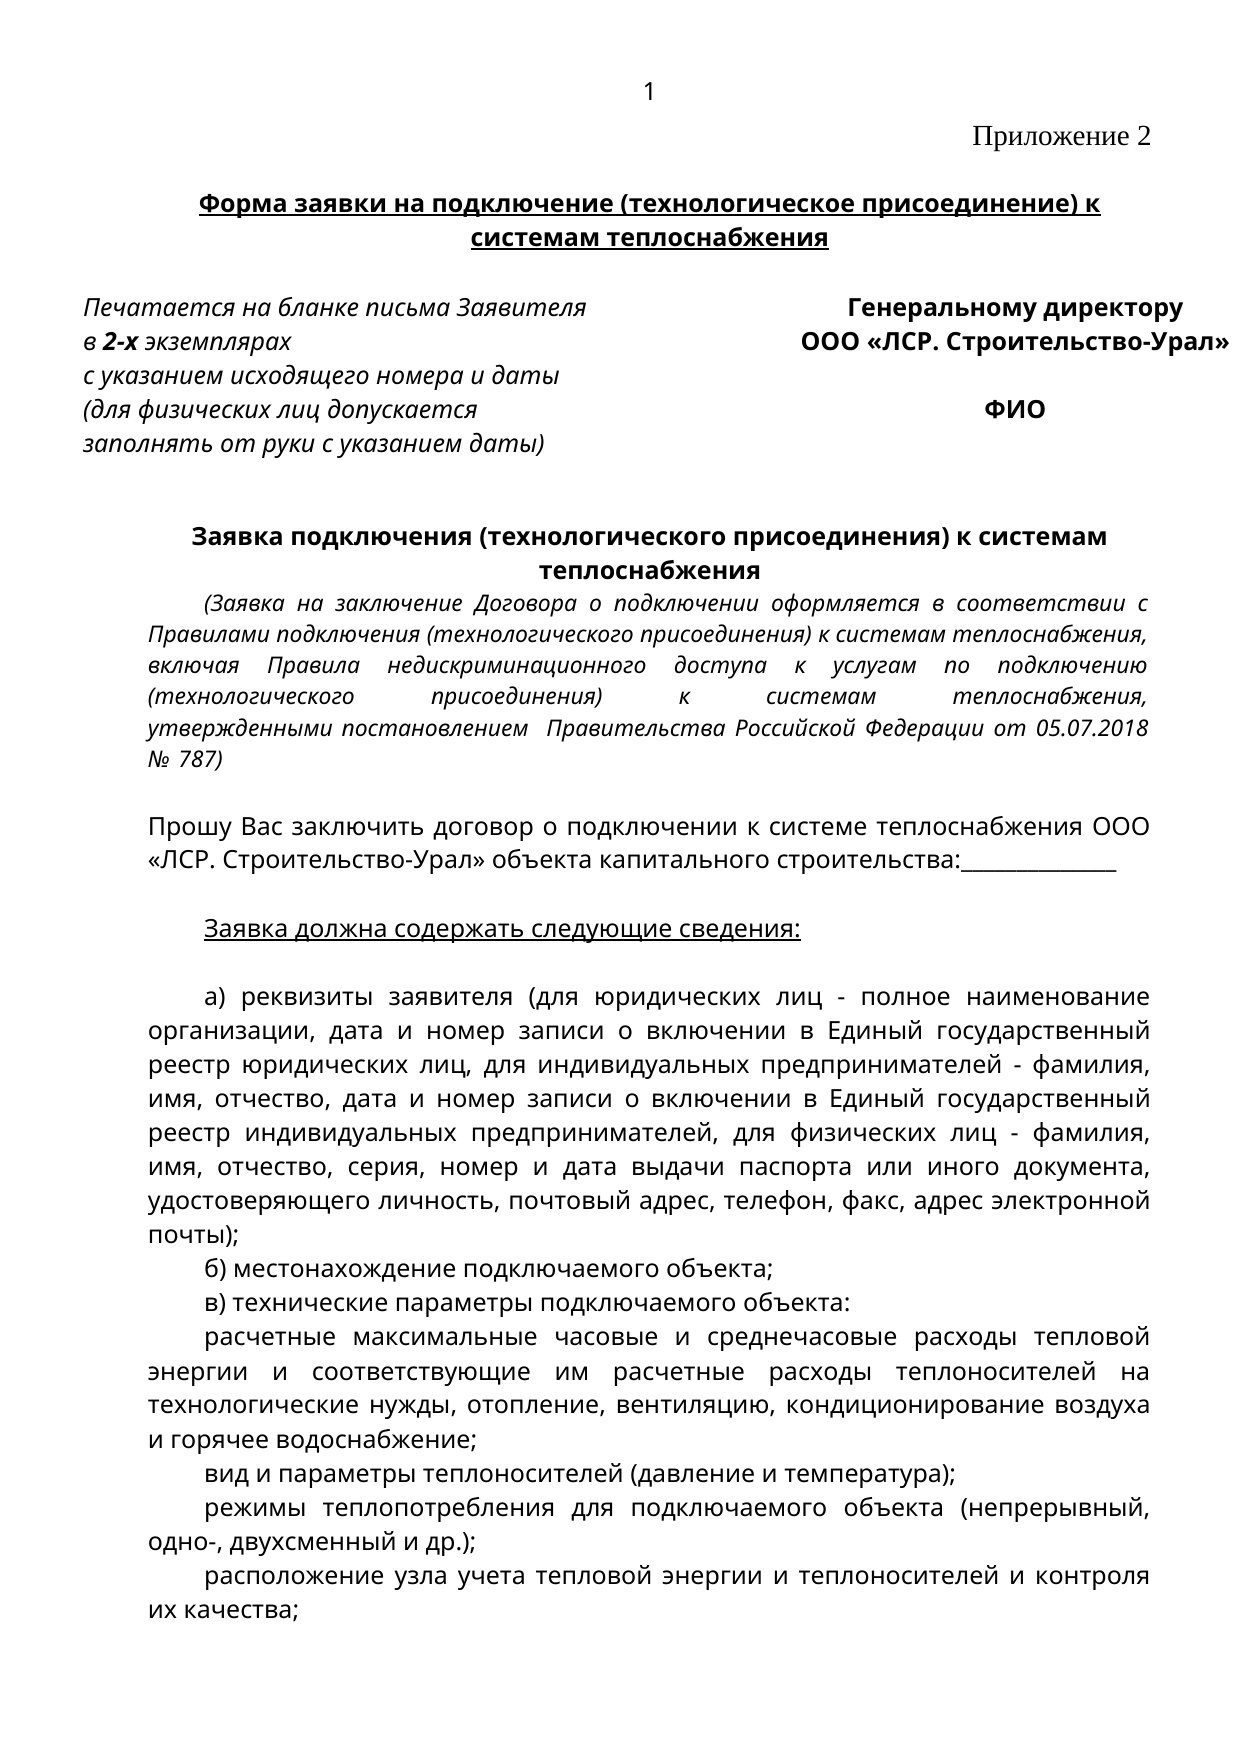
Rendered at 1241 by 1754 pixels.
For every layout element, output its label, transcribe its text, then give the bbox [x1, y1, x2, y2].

text Приложение 2 [148, 118, 1152, 152]
text б) местонахождение подключаемого объекта; [148, 1251, 1152, 1285]
text Прошу Вас заключить договор о подключении к системе теплоснабжения ООО «ЛСР. Строительство-Урал» объекта капитального строительства:______________ [148, 808, 1152, 876]
text расчетные максимальные часовые и среднечасовые расходы тепловой энергии и соответствующие им расчетные расходы теплоносителей на технологические нужды, отопление, вентиляцию, кондиционирование воздуха и горячее водоснабжение; [148, 1319, 1152, 1455]
text режимы теплопотребления для подключаемого объекта (непрерывный, одно-, двухсменный и др.); [148, 1489, 1152, 1557]
text а) реквизиты заявителя (для юридических лиц - полное наименование организации, дата и номер записи о включении в Единый государственный реестр юридических лиц, для индивидуальных предпринимателей - фамилия, имя, отчество, дата и номер записи о включении в Единый государственный реестр индивидуальных предпринимателей, для физических лиц - фамилия, имя, отчество, серия, номер и дата выдачи паспорта или иного документа, удостоверяющего личность, почтовый адрес, телефон, факс, адрес электронной почты); [148, 978, 1152, 1251]
text расположение узла учета тепловой энергии и теплоносителей и контроля их качества; [148, 1557, 1152, 1626]
text в) технические параметры подключаемого объекта: [148, 1285, 1152, 1319]
text Заявка подключения (технологического присоединения) к системам теплоснабжения [148, 518, 1152, 587]
text вид и параметры теплоносителей (давление и температура); [148, 1455, 1152, 1489]
text Заявка должна содержать следующие сведения: [148, 910, 1152, 944]
text (Заявка на заключение Договора о подключении оформляется в соответствии с Правилами подключения (технологического присоединения) к системам теплоснабжения, включая Правила недискриминационного доступа к услугам по подключению (технологического присоединения) к системам теплоснабжения, утвержденными постановлением Правительства Российской Федерации от 05.07.2018 № 787) [148, 587, 1152, 774]
text Форма заявки на подключение (технологическое присоединение) к системам теплоснабжения [148, 185, 1152, 253]
